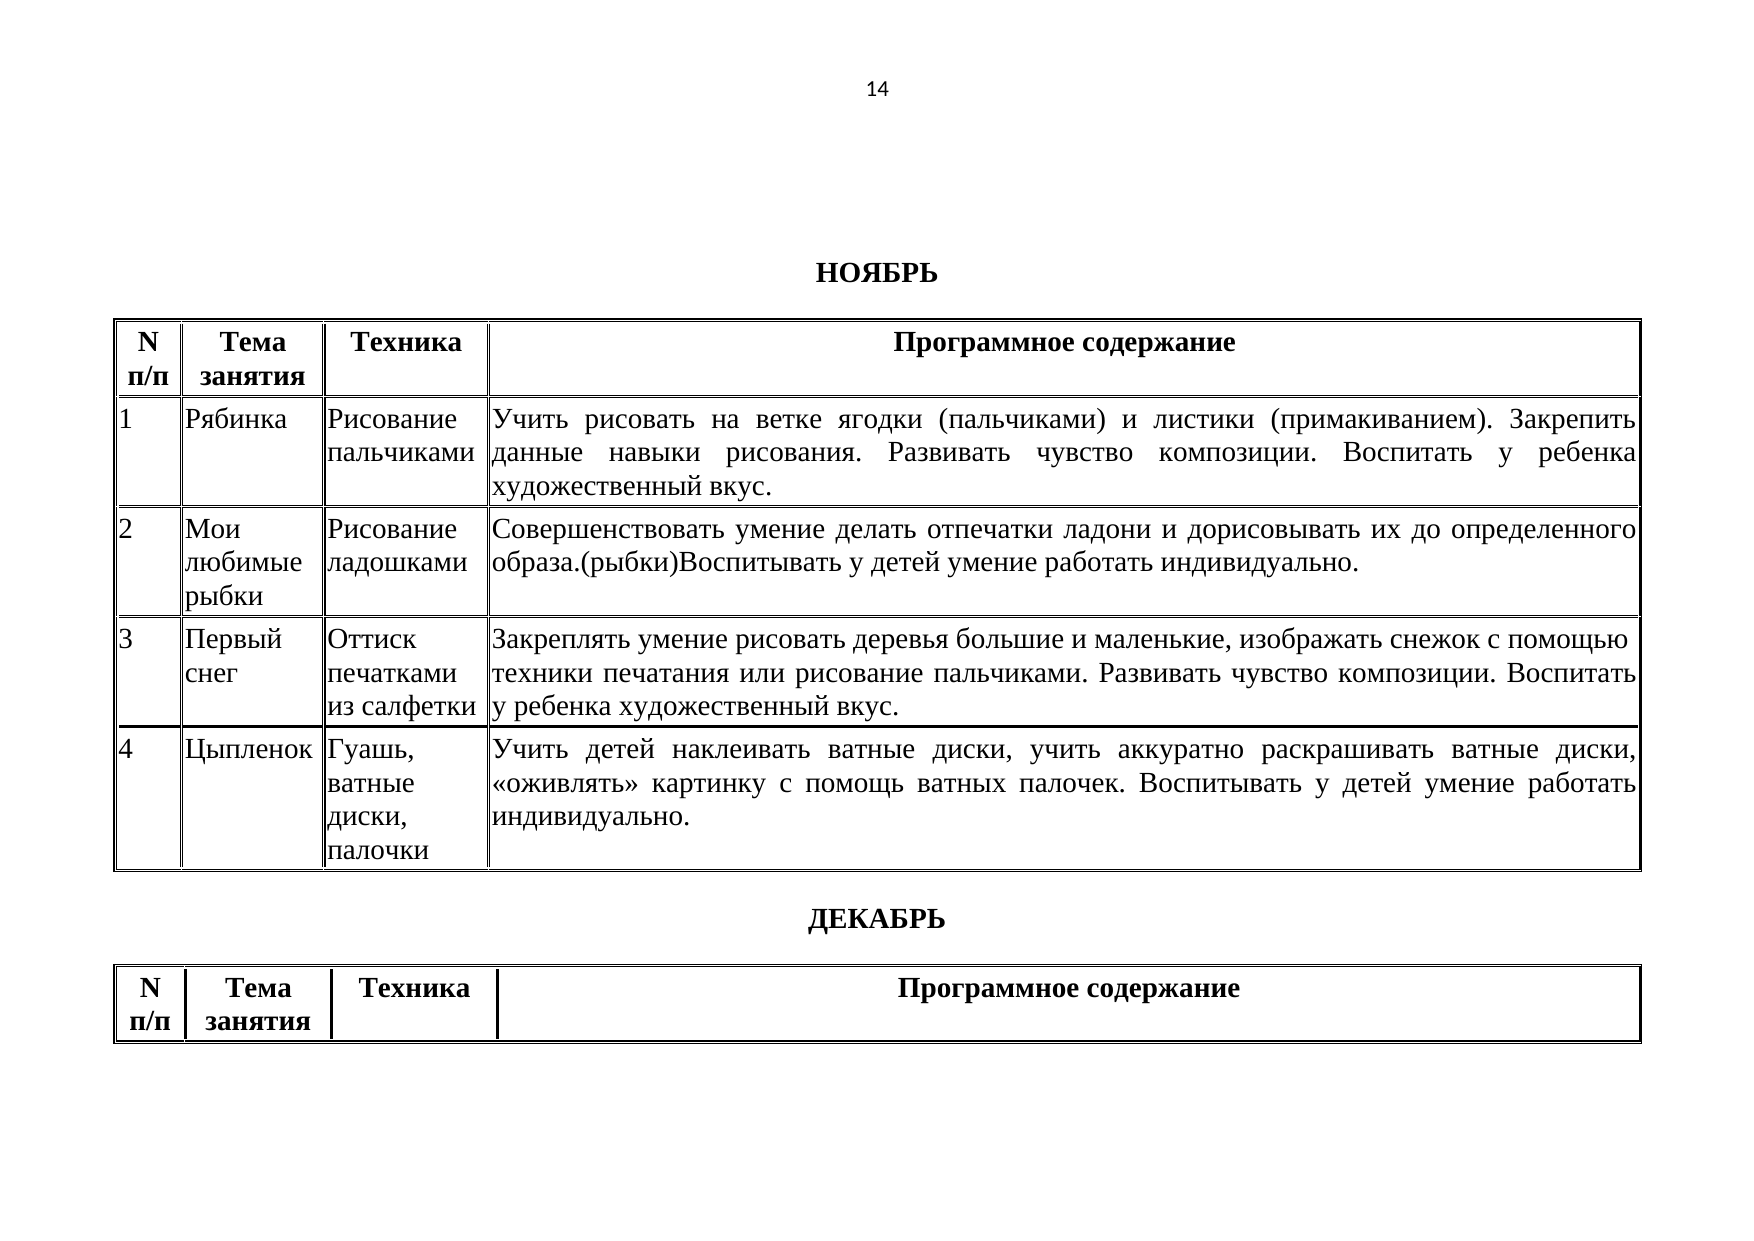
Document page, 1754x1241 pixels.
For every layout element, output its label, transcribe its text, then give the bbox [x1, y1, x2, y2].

table_cell Мои любимые рыбки [183, 508, 322, 615]
table_cell Гуашь, ватные диски, палочки [324, 728, 488, 868]
table_cell Оттиск печатками из салфетки [326, 618, 487, 725]
table_cell Учить детей наклеивать ватные диски, учить аккуратно раскрашивать ватные диски, «оживлять» картинку с помощь ватных палочек. Воспитывать у детей умение работать индивидуально. [489, 725, 1639, 868]
table_cell Закреплять умение рисовать деревья большие и маленькие, изображать снежок с помощью техники печатания или рисование пальчиками. Развивать чувство композиции. Воспитать у ребенка художественный вкус. [489, 615, 1641, 725]
table_cell Учить рисовать на ветке ягодки (пальчиками) и листики (примакиванием). Закрепить данные навыки рисования. Развивать чувство композиции. Воспитать у ребенка художественный вкус. [490, 395, 1640, 505]
table_cell Рисование ладошками [326, 508, 487, 615]
table_header Тема занятия [181, 320, 324, 394]
table_cell Рябинка [183, 398, 322, 505]
table_cell Первый снег [183, 618, 322, 725]
table_header Программное содержание [489, 322, 1639, 394]
table_cell 2 [115, 505, 181, 615]
table_cell Рисование пальчиками [326, 398, 487, 505]
table_header Техника [331, 967, 497, 1040]
table_cell Совершенствовать умение делать отпечатки ладони и дорисовывать их до определенного образа.(рыбки)Воспитывать у детей умение работать индивидуально. [489, 505, 1641, 615]
text ДЕКАБРЬ [118, 901, 1636, 934]
table_header Тема занятия [185, 967, 331, 1040]
table_cell Цыпленок [181, 725, 324, 868]
table_cell 3 [115, 615, 181, 725]
table_header N п/п [117, 322, 181, 394]
text НОЯБРЬ [118, 255, 1636, 289]
table_header Программное содержание [497, 967, 1639, 1040]
table_header Техника [324, 322, 488, 394]
table_cell 1 [117, 395, 180, 505]
table_header N п/п [115, 965, 185, 1040]
table_cell 4 [117, 725, 181, 868]
